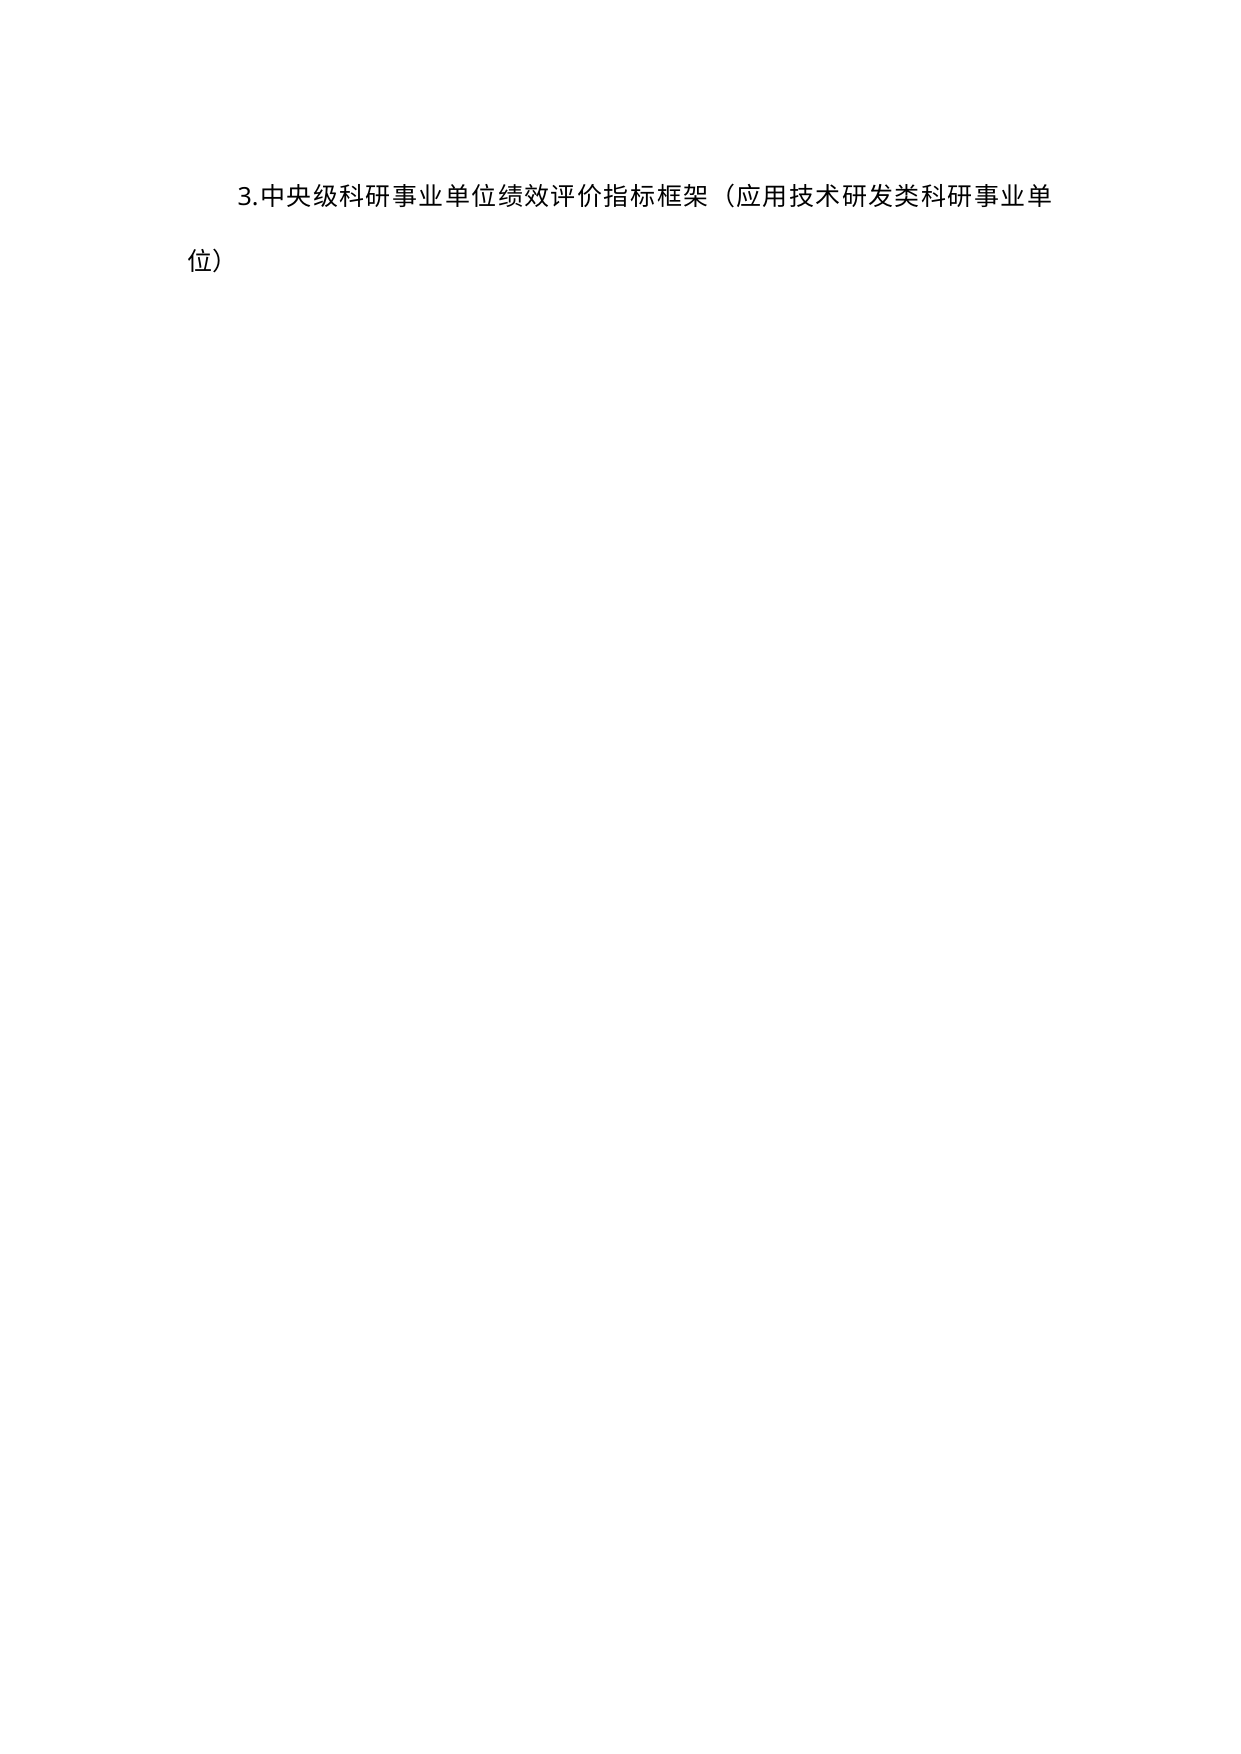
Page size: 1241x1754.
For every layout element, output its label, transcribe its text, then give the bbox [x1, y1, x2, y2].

text 3.中央级科研事业单位绩效评价指标框架（应用技术研发类科研事业单位） [187, 162, 1053, 292]
